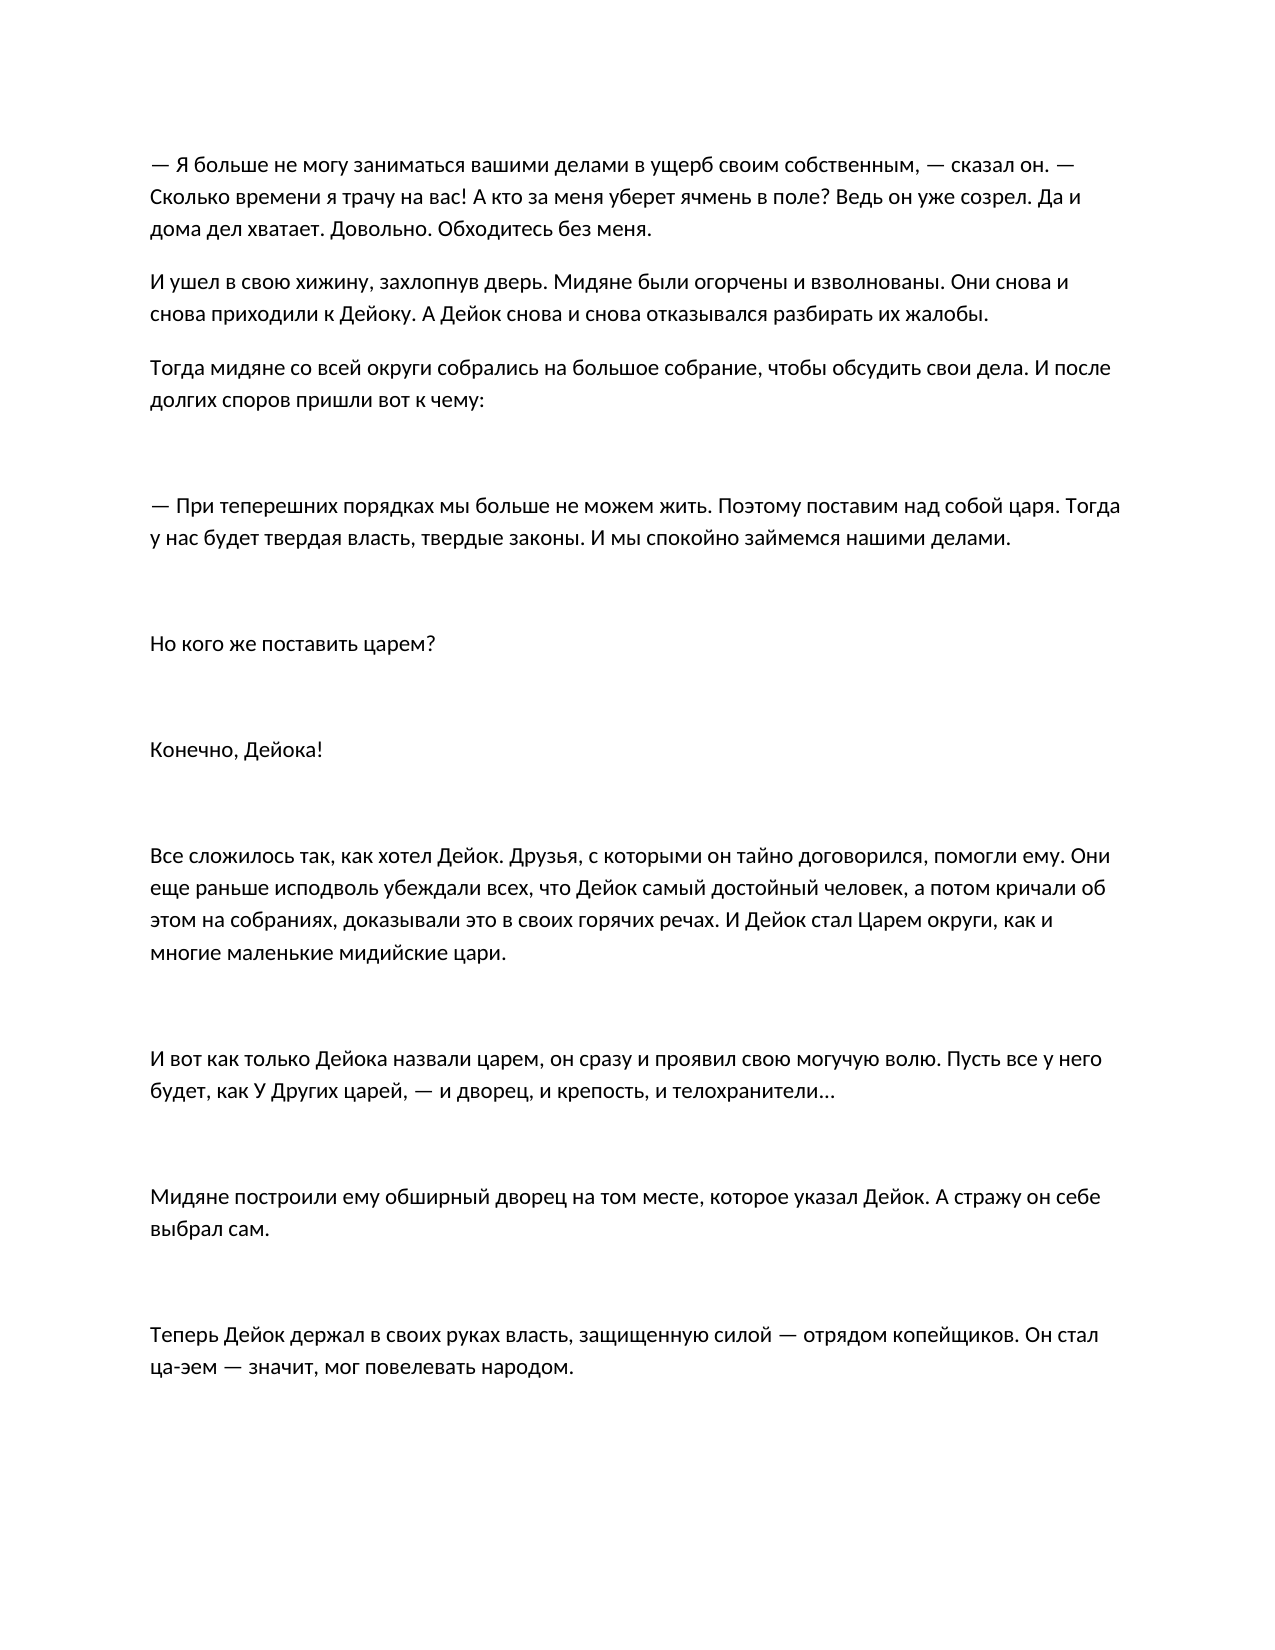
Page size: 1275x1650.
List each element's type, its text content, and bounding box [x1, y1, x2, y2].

text Все сложилось так, как хотел Дейок. Друзья, с которыми он тайно договорился, помогли ему. Они еще раньше исподволь убеждали всех, что Дейок самый достойный человек, а потом кричали об этом на собраниях, доказывали это в своих горячих речах. И Дейок стал Царем округи, как и многие маленькие мидийские цари. [150, 841, 1125, 966]
text Но кого же поставить царем? [150, 629, 1125, 657]
text — При теперешних порядках мы больше не можем жить. Поэтому поставим над собой царя. Тогда у нас будет твердая власть, твердые законы. И мы спокойно займемся нашими делами. [150, 491, 1125, 551]
text — Я больше не могу заниматься вашими делами в ущерб своим собственным, — сказал он. — Сколько времени я трачу на вас! А кто за меня уберет ячмень в поле? Ведь он уже созрел. Да и дома дел хватает. Довольно. Обходитесь без меня. [150, 150, 1125, 242]
text Мидяне построили ему обширный дворец на том месте, которое указал Дейок. А стражу он себе выбрал сам. [150, 1182, 1125, 1242]
text И ушел в свою хижину, захлопнув дверь. Мидяне были огорчены и взволнованы. Они снова и снова приходили к Дейоку. А Дейок снова и снова отказывался разбирать их жалобы. [150, 267, 1125, 328]
text Тогда мидяне со всей округи собрались на большое собрание, чтобы обсудить свои дела. И после долгих споров пришли вот к чему: [150, 353, 1125, 413]
text Конечно, Дейока! [150, 735, 1125, 763]
text Теперь Дейок держал в своих руках власть, защищенную силой — отрядом копейщиков. Он стал ца-эем — значит, мог повелевать народом. [150, 1320, 1125, 1380]
text И вот как только Дейока назвали царем, он сразу и проявил свою могучую волю. Пусть все у него будет, как У Других царей, — и дворец, и крепость, и телохранители... [150, 1044, 1125, 1104]
